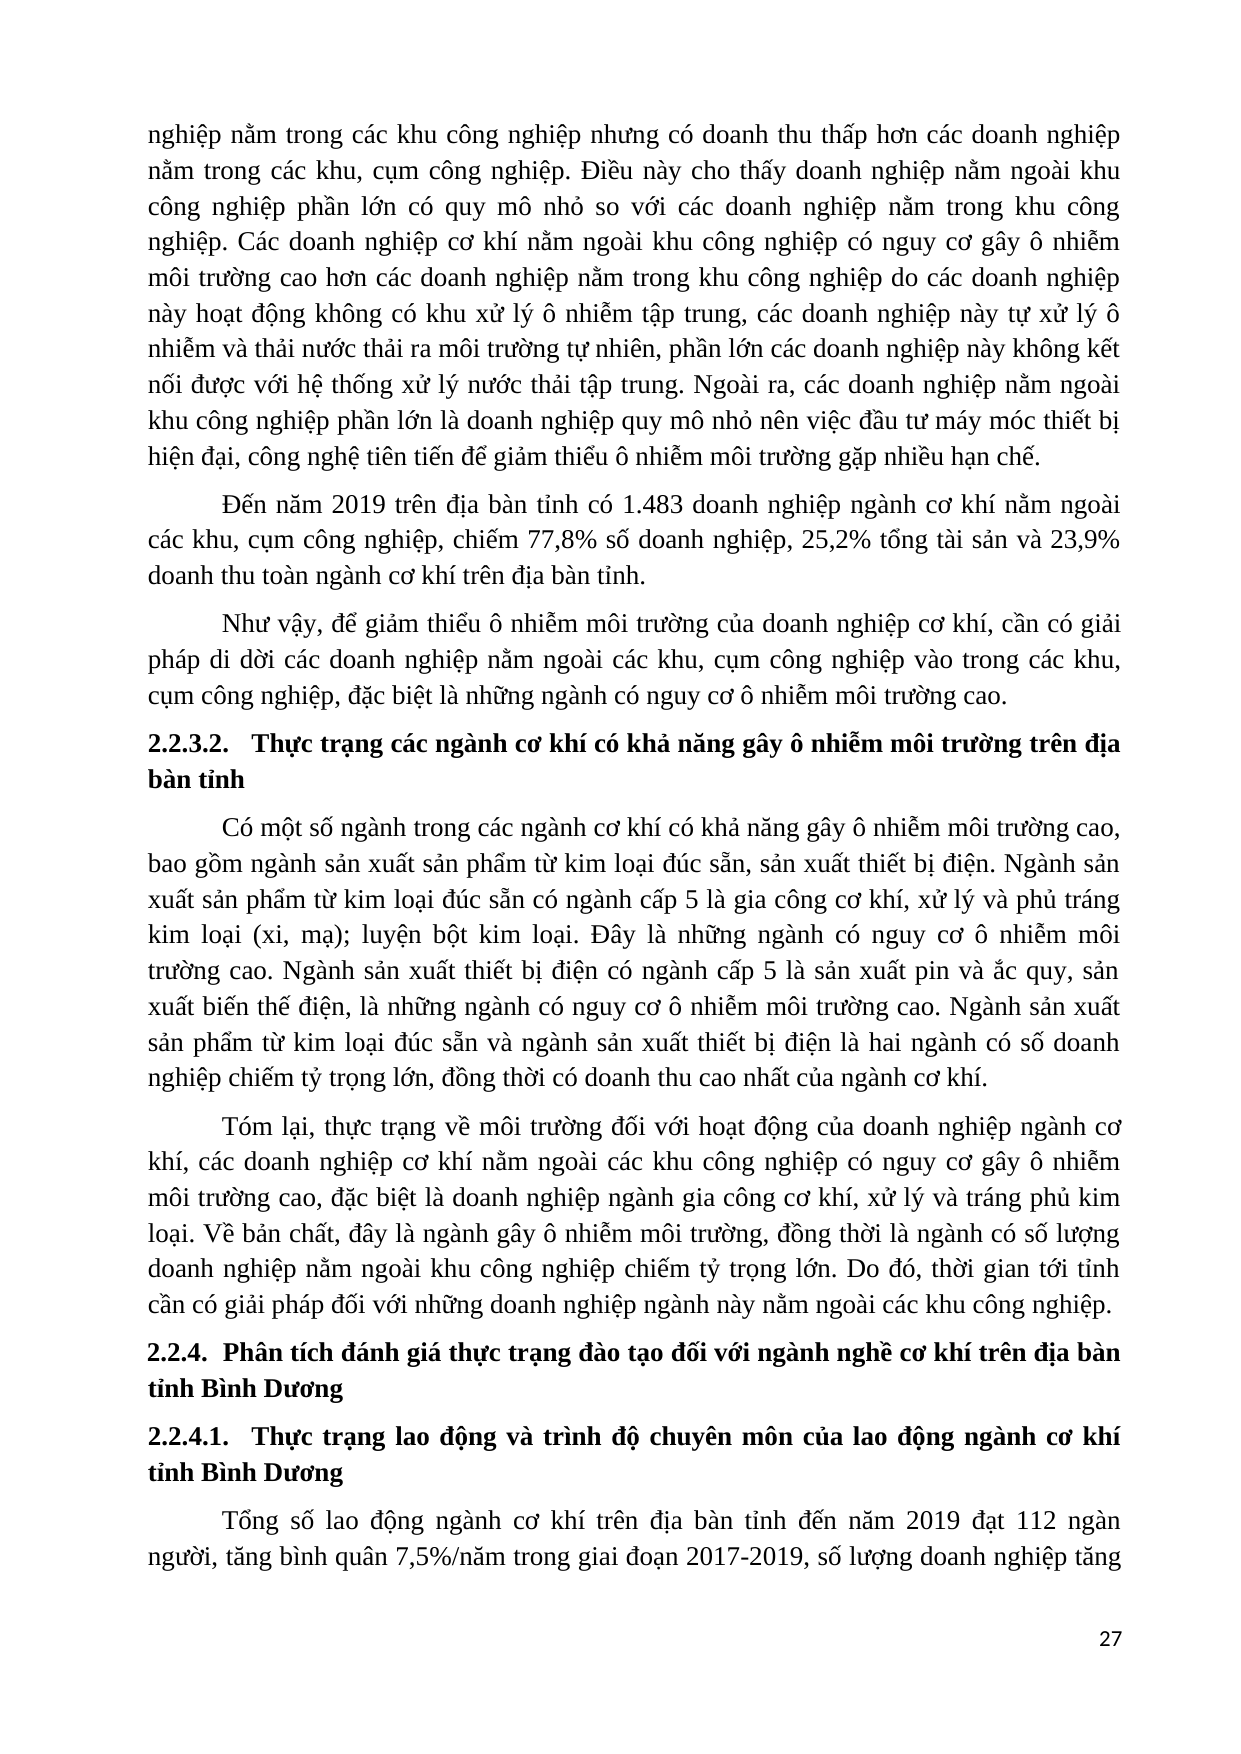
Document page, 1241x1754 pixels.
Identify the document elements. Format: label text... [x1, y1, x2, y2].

subtitle Phân tích đánh giá thực trạng đào tạo đối với ngành nghề cơ khí trên địa bàn tỉnh Bình Dương [147, 1336, 1122, 1403]
text Tóm lại, thực trạng về môi trường đối với hoạt động của doanh nghiệp ngành cơ khí, các doanh nghiệp cơ khí nằm ngoài các khu công nghiệp có nguy cơ gây ô nhiễm môi trường cao, đặc biệt là doanh nghiệp ngành gia công cơ khí, xử lý và tráng phủ kim loại. Về bản chất, đây là ngành gây ô nhiễm môi trường, đồng thời là ngành có số lượng doanh nghiệp nằm ngoài khu công nghiệp chiếm tỷ trọng lớn. Do đó, thời gian tới tỉnh cần có giải pháp đối với những doanh nghiệp ngành này nằm ngoài các khu công nghiệp. [148, 1109, 1122, 1319]
text Có một số ngành trong các ngành cơ khí có khả năng gây ô nhiễm môi trường cao, bao gồm ngành sản xuất sản phẩm từ kim loại đúc sẵn, sản xuất thiết bị điện. Ngành sản xuất sản phẩm từ kim loại đúc sẵn có ngành cấp 5 là gia công cơ khí, xử lý và phủ tráng kim loại (xi, mạ); luyện bột kim loại. Đây là những ngành có nguy cơ ô nhiễm môi trường cao. Ngành sản xuất thiết bị điện có ngành cấp 5 là sản xuất pin và ắc quy, sản xuất biến thế điện, là những ngành có nguy cơ ô nhiễm môi trường cao. Ngành sản xuất sản phẩm từ kim loại đúc sẵn và ngành sản xuất thiết bị điện là hai ngành có số doanh nghiệp chiếm tỷ trọng lớn, đồng thời có doanh thu cao nhất của ngành cơ khí. [148, 811, 1122, 1092]
text Như vậy, để giảm thiểu ô nhiễm môi trường của doanh nghiệp cơ khí, cần có giải pháp di dời các doanh nghiệp nằm ngoài các khu, cụm công nghiệp vào trong các khu, cụm công nghiệp, đặc biệt là những ngành có nguy cơ ô nhiễm môi trường cao. [148, 608, 1122, 710]
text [148, 118, 1122, 471]
subtitle Thực trạng các ngành cơ khí có khả năng gây ô nhiễm môi trường trên địa bàn tỉnh [148, 727, 1122, 794]
subtitle Thực trạng lao động và trình độ chuyên môn của lao động ngành cơ khí tỉnh Bình Dương [148, 1420, 1122, 1487]
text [148, 1504, 1122, 1571]
text Đến năm 2019 trên địa bàn tỉnh có 1.483 doanh nghiệp ngành cơ khí nằm ngoài các khu, cụm công nghiệp, chiếm 77,8% số doanh nghiệp, 25,2% tổng tài sản và 23,9% doanh thu toàn ngành cơ khí trên địa bàn tỉnh. [148, 488, 1122, 591]
